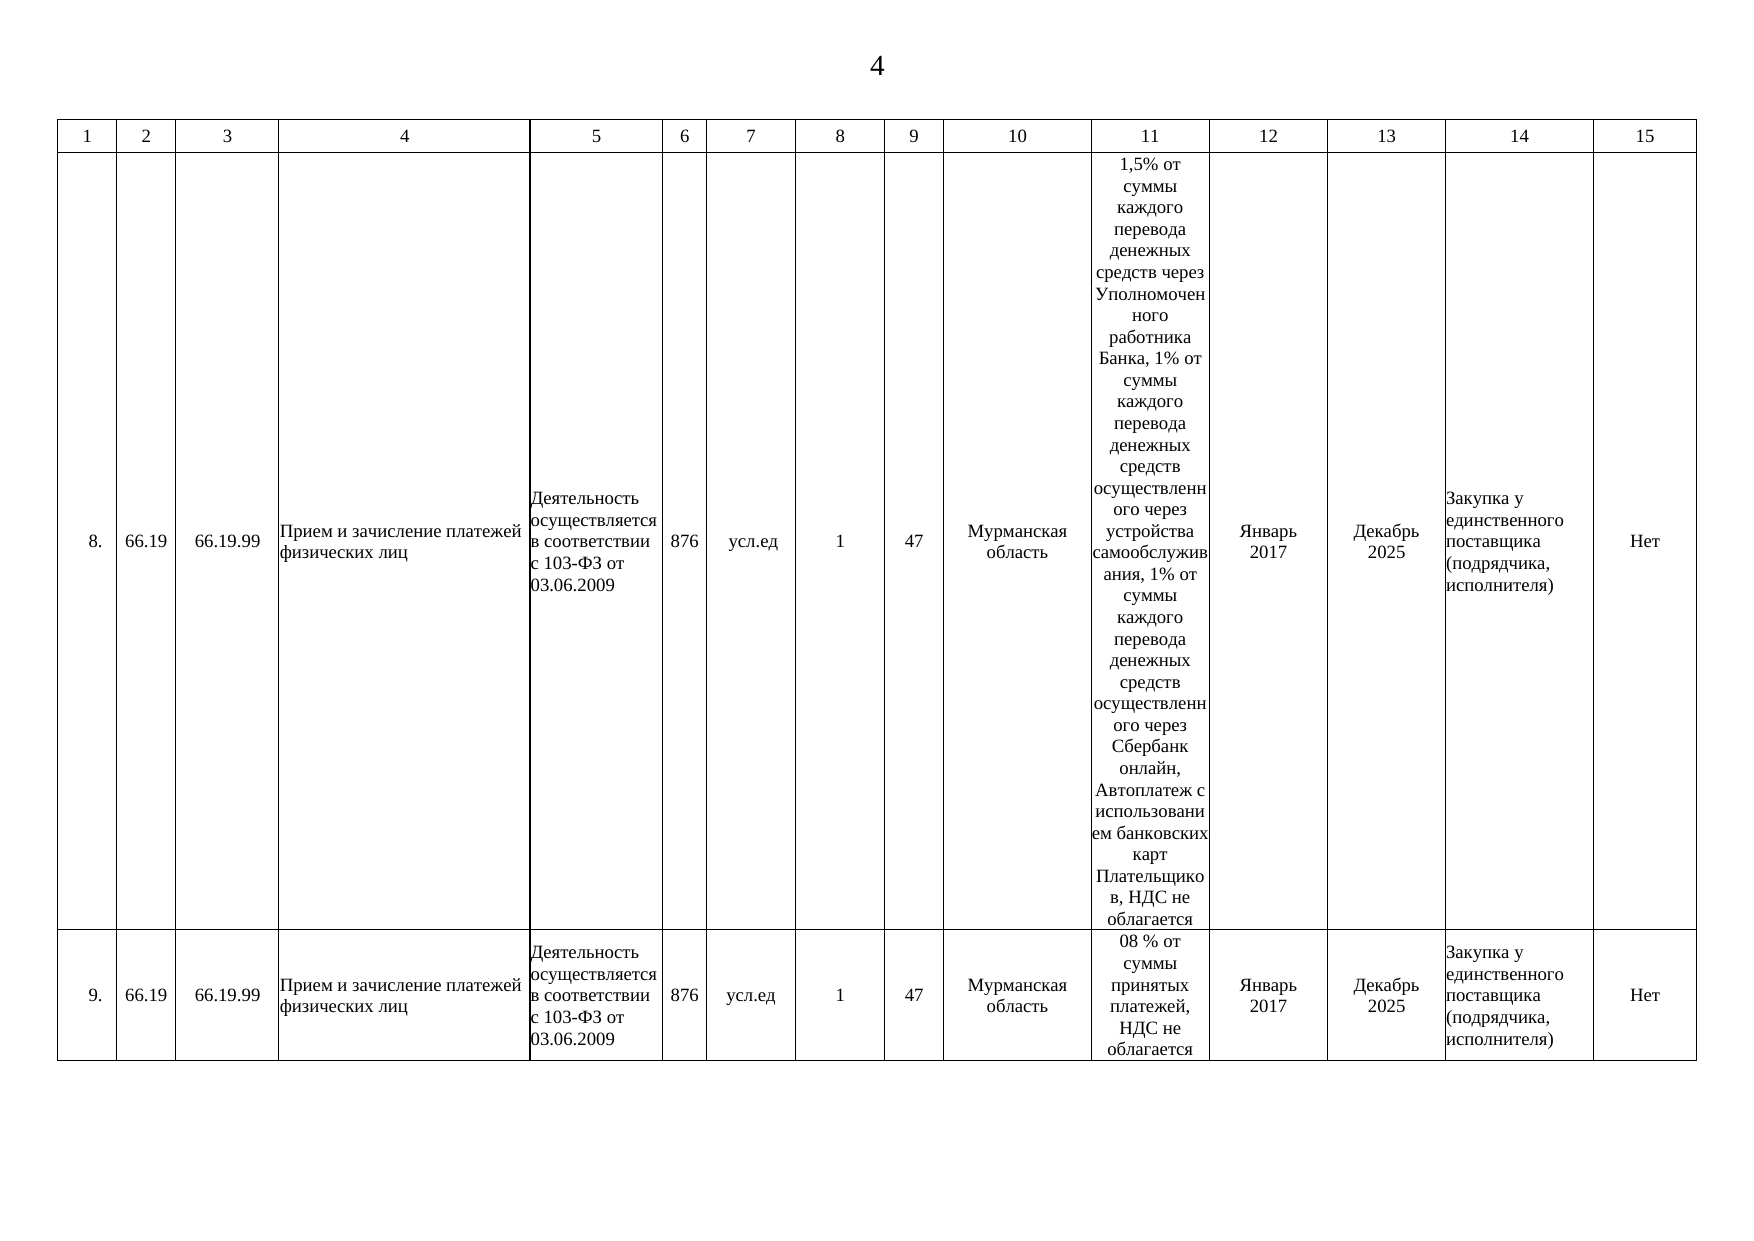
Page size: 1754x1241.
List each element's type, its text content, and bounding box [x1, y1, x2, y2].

table_header 11 [1092, 120, 1209, 152]
table_cell Деятельность осуществляется в соответствии с 103-ФЗ от 03.06.2009 [531, 153, 662, 929]
table_cell 1 [796, 153, 884, 929]
table_cell 66.19 [117, 153, 175, 929]
table_cell Январь 2017 [1210, 153, 1327, 929]
table_cell 1 [796, 930, 884, 1060]
table_header 3 [176, 120, 278, 152]
table_cell 08 % от суммы принятых платежей, НДС не облагается [1092, 930, 1209, 1060]
table_cell Нет [1594, 153, 1696, 929]
table_cell Закупка у единственного поставщика (подрядчика, исполнителя) [1446, 153, 1593, 929]
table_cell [1446, 930, 1593, 1060]
table_cell Декабрь 2025 [1328, 930, 1445, 1060]
table_cell 1,5% от суммы каждого перевода денежных средств через Уполномоченного работника Банка, 1% от суммы каждого перевода денежных средств осуществленного через устройства самообслуживания, 1% от суммы каждого перевода денежных средств осуществленного через Сбербанк онлайн, Автоплатеж с использованием банковских карт Плательщиков, НДС не облагается [1092, 153, 1209, 929]
table_header 15 [1594, 120, 1696, 152]
table_header 4 [279, 120, 529, 152]
table_cell 47 [885, 153, 943, 929]
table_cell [279, 930, 529, 1060]
table_cell Мурманская область [944, 153, 1091, 929]
table_cell Декабрь 2025 [1328, 153, 1445, 929]
table_cell усл.ед [707, 930, 795, 1060]
table_cell Мурманская область [944, 930, 1091, 1060]
table_header 5 [531, 120, 662, 152]
table_cell 876 [663, 153, 706, 929]
table_header 9 [885, 120, 943, 152]
table_cell 66.19.99 [176, 153, 278, 929]
table_header 12 [1210, 120, 1327, 152]
table_header 13 [1328, 120, 1445, 152]
table_cell Деятельность осуществляется в соответствии с 103-ФЗ от 03.06.2009 [531, 930, 662, 1060]
table_header 14 [1446, 120, 1593, 152]
table_cell [58, 930, 116, 1060]
table_header 2 [117, 120, 175, 152]
table_cell Прием и зачисление платежей физических лиц [279, 153, 529, 929]
table_cell 66.19 [117, 930, 175, 1060]
table_cell 876 [663, 930, 706, 1060]
table_header 7 [707, 120, 795, 152]
table_header 10 [944, 120, 1091, 152]
table_header 1 [58, 120, 116, 152]
table_cell Нет [1594, 930, 1696, 1060]
table_cell [58, 153, 116, 929]
table_header 6 [663, 120, 706, 152]
table_cell 66.19.99 [176, 930, 278, 1060]
table_cell 47 [885, 930, 943, 1060]
table_header 8 [796, 120, 884, 152]
table_cell усл.ед [707, 153, 795, 929]
table_cell Январь 2017 [1210, 930, 1327, 1060]
